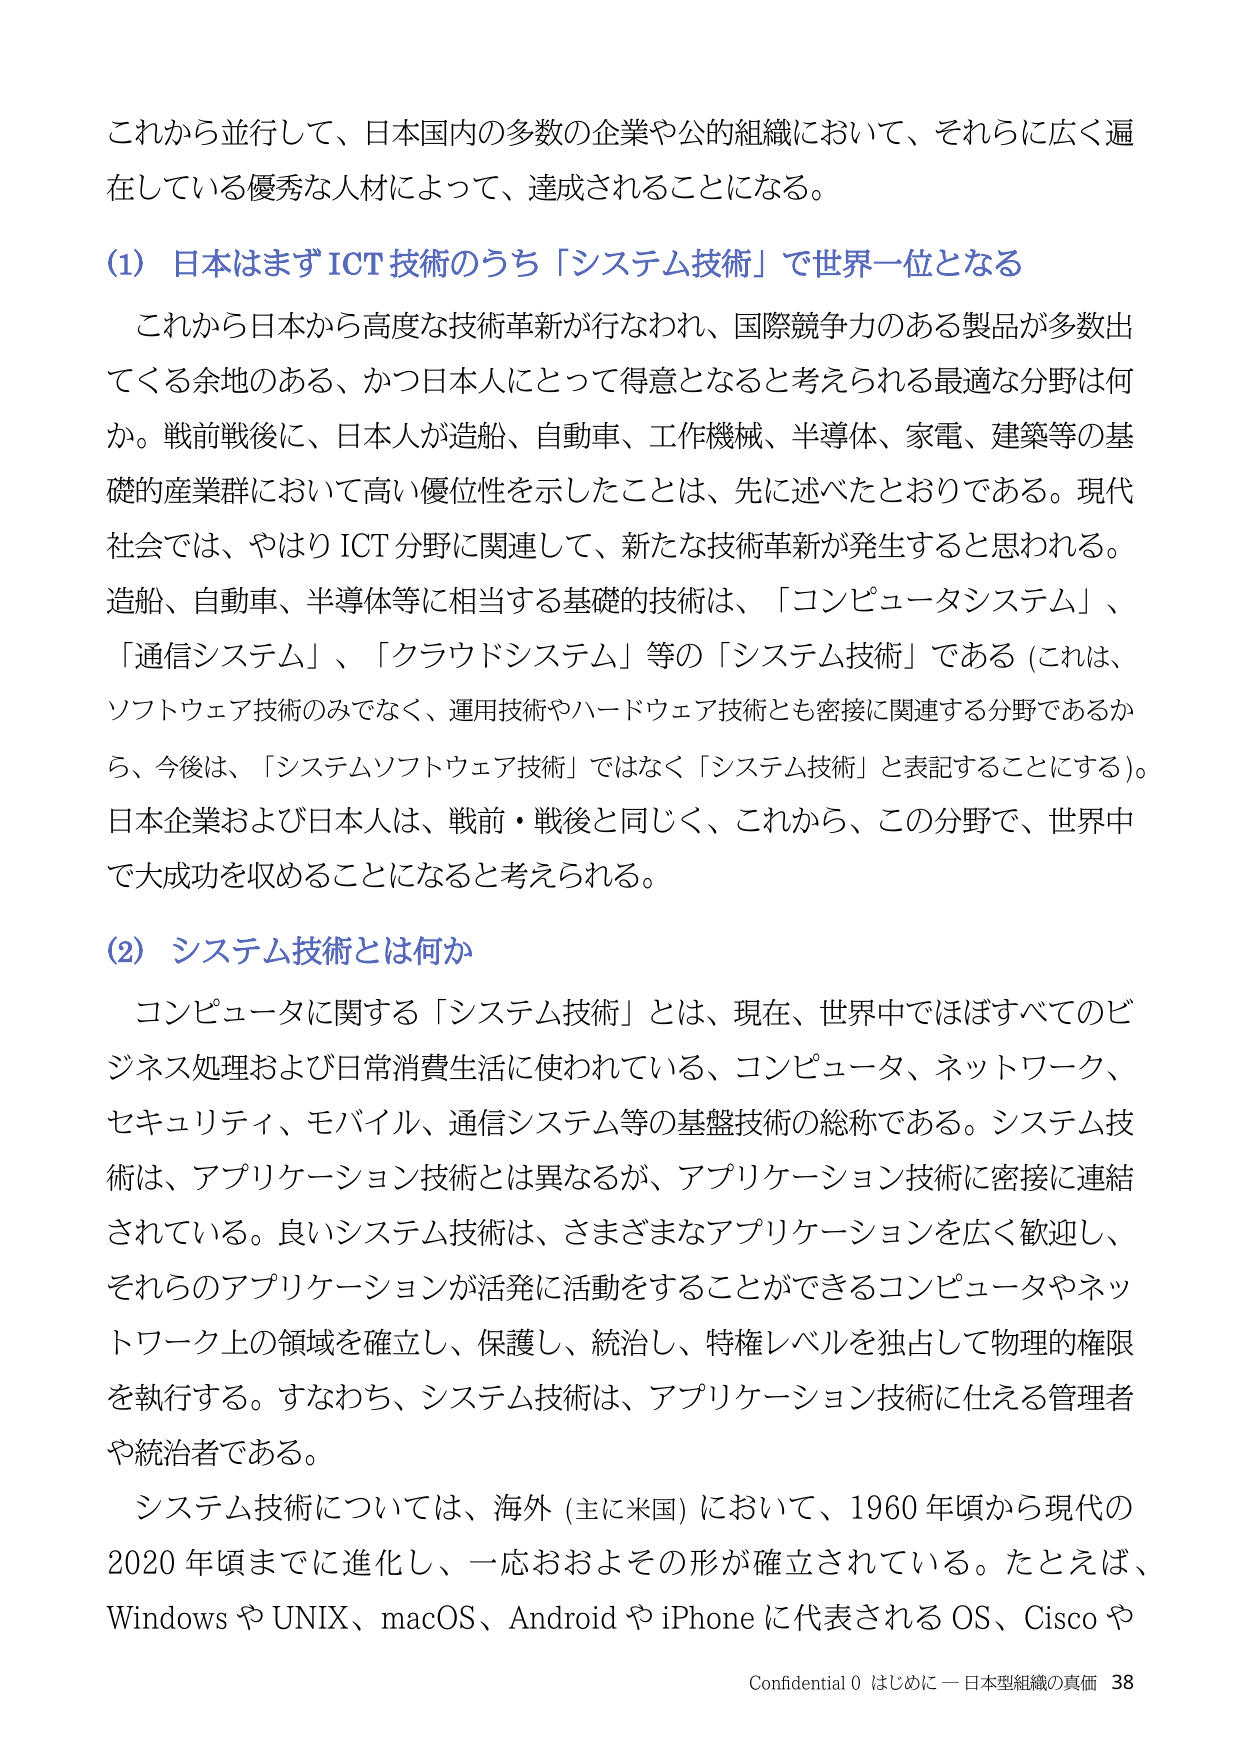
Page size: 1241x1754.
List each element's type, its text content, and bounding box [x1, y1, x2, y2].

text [106, 106, 1134, 216]
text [106, 1481, 1134, 1646]
text コンピュータに関する「システム技術」とは、現在、世界中でほぼすべてのビジネス処理および日常消費生活に使われている、コンピュータ、ネットワーク、セキュリティ、モバイル、通信システム等の基盤技術の総称である。システム技術は、アプリケーション技術とは異なるが、アプリケーション技術に密接に連結されている。良いシステム技術は、さまざまなアプリケーションを広く歓迎し、それらのアプリケーションが活発に活動をすることができるコンピュータやネットワーク上の領域を確立し、保護し、統治し、特権レベルを独占して物理的権限を執行する。すなわち、システム技術は、アプリケーション技術に仕える管理者や統治者である。 [106, 986, 1134, 1481]
subtitle 日本はまずICT技術のうち「システム技術」で世界一位となる [106, 236, 1134, 291]
subtitle システム技術とは何か [106, 923, 1134, 978]
text これから日本から高度な技術革新が行なわれ、国際競争力のある製品が多数出てくる余地のある、かつ日本人にとって得意となると考えられる最適な分野は何か。戦前戦後に、日本人が造船、自動車、工作機械、半導体、家電、建築等の基礎的産業群において高い優位性を示したことは、先に述べたとおりである。現代社会では、やはりICT分野に関連して、新たな技術革新が発生すると思われる。造船、自動車、半導体等に相当する基礎的技術は、「コンピュータシステム」、「通信システム」、「クラウドシステム」等の「システム技術」である (これは、ソフトウェア技術のみでなく、運用技術やハードウェア技術とも密接に関連する分野であるから、今後は、「システムソフトウェア技術」ではなく「システム技術」と表記することにする)。日本企業および日本人は、戦前・戦後と同じく、これから、この分野で、世界中で大成功を収めることになると考えられる。 [106, 299, 1134, 904]
